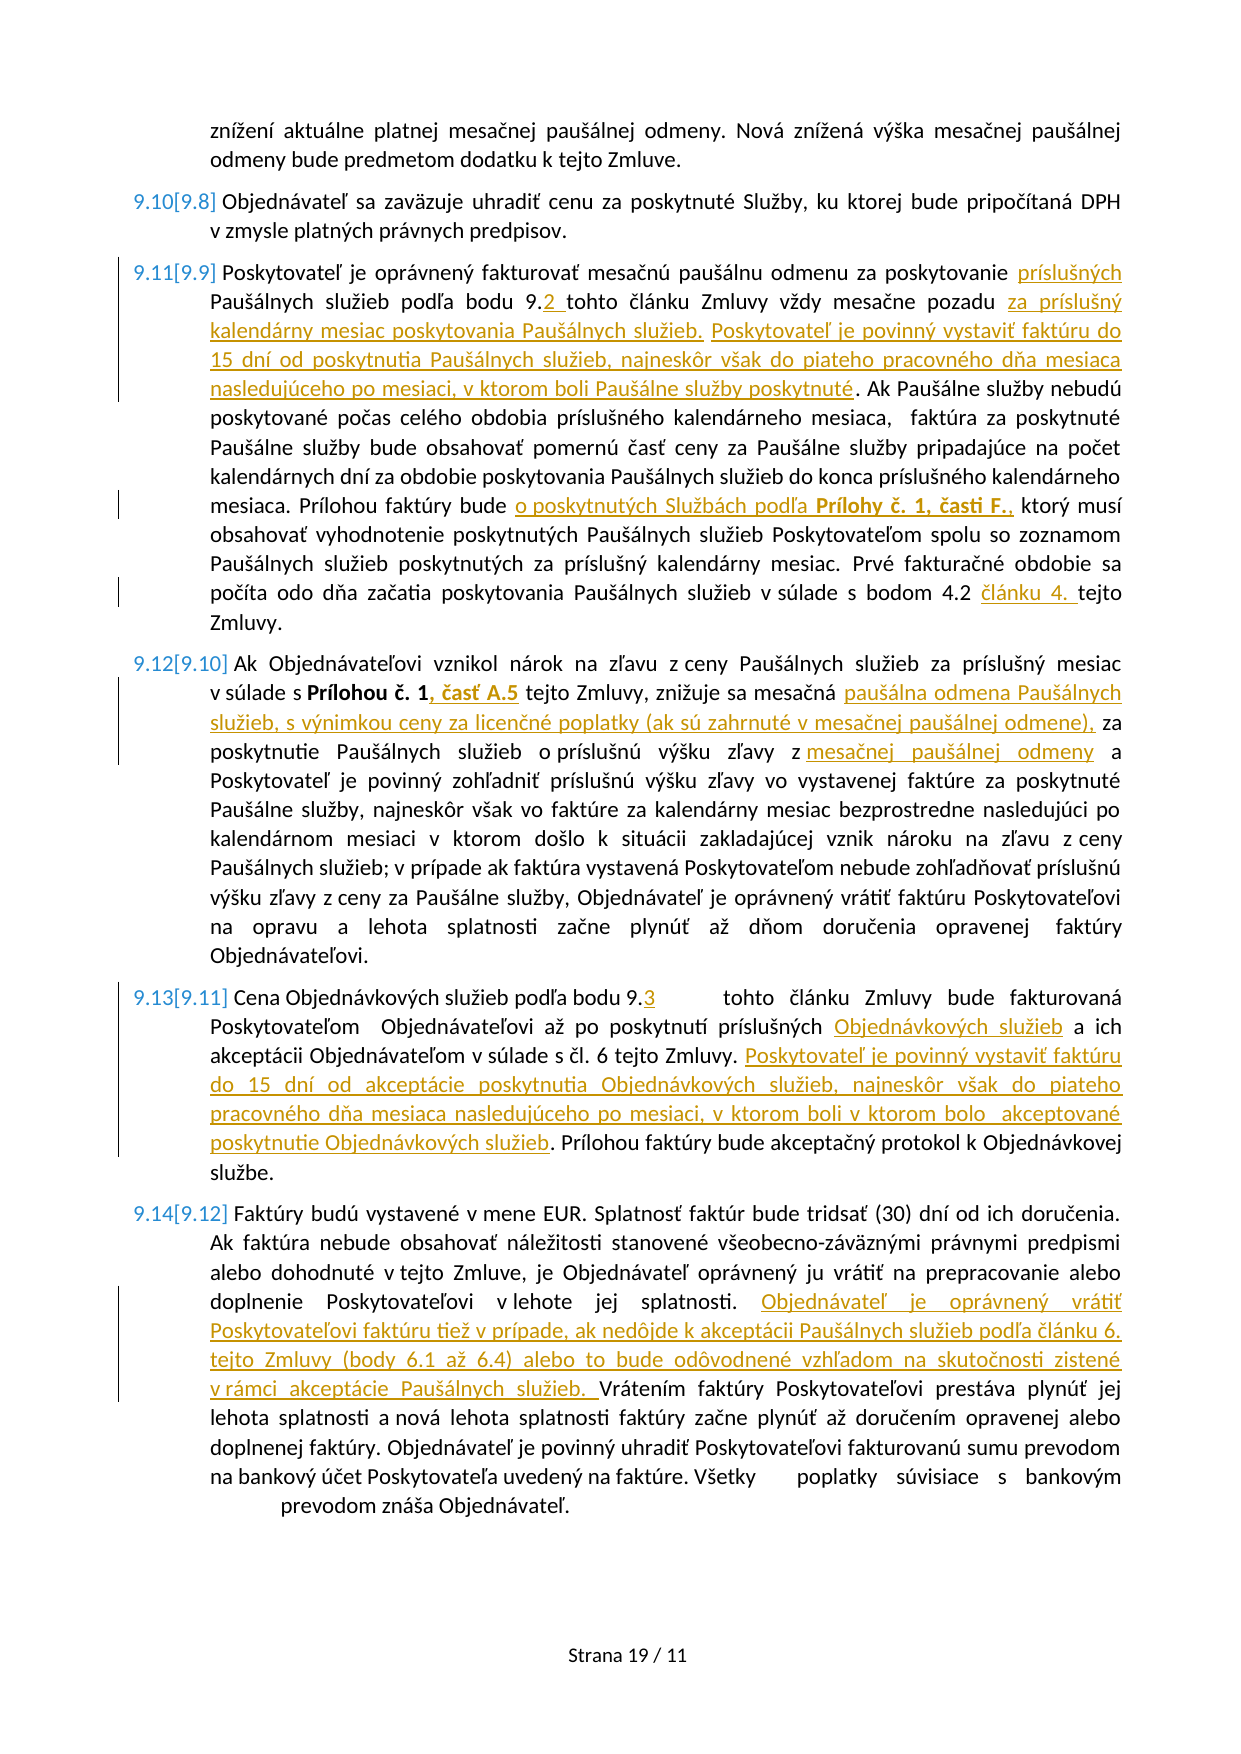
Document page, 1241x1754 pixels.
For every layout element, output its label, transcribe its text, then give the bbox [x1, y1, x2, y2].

text Faktúry budú vystavené v mene EUR. Splatnosť faktúr bude tridsať (30) dní od ich doručenia. Ak faktúra nebude obsahovať náležitosti stanovené všeobecno-záväznými právnymi predpismi alebo dohodnuté v tejto Zmluve, je Objednávateľ oprávnený ju vrátiť na prepracovanie alebo doplnenie Poskytovateľovi v lehote jej splatnosti. Vrátením faktúry Poskytovateľovi prestáva plynúť jej lehota splatnosti a nová lehota splatnosti faktúry začne plynúť až doručením opravenej alebo doplnenej faktúry. Objednávateľ je povinný uhradiť Poskytovateľovi fakturovanú sumu prevodom na bankový účet Poskytovateľa uvedený na faktúre. Všetky poplatky súvisiace s bankovým prevodom znáša Objednávateľ. [133, 1198, 1122, 1519]
text Poskytovateľ je oprávnený fakturovať mesačnú paušálnu odmenu za poskytovanie Paušálnych služieb podľa bodu 9.tohto článku Zmluvy vždy mesačne pozadu . Ak Paušálne služby nebudú poskytované počas celého obdobia príslušného kalendárneho mesiaca, faktúra za poskytnuté Paušálne služby bude obsahovať pomernú časť ceny za Paušálne služby pripadajúce na počet kalendárnych dní za obdobie poskytovania Paušálnych služieb do konca príslušného kalendárneho mesiaca. Prílohou faktúry bude ktorý musí obsahovať vyhodnotenie poskytnutých Paušálnych služieb Poskytovateľom spolu so zoznamom Paušálnych služieb poskytnutých za príslušný kalendárny mesiac. Prvé fakturačné obdobie sa počíta odo dňa začatia poskytovania Paušálnych služieb v súlade s bodom 4.2 tejto Zmluvy. [133, 257, 1122, 636]
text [133, 115, 1122, 173]
text Ak Objednávateľovi vznikol nárok na zľavu z ceny Paušálnych služieb za príslušný mesiac v súlade s Prílohou č. 1 tejto Zmluvy, znižuje sa mesačná za poskytnutie Paušálnych služieb o príslušnú výšku zľavy z a Poskytovateľ je povinný zohľadniť príslušnú výšku zľavy vo vystavenej faktúre za poskytnuté Paušálne služby, najneskôr však vo faktúre za kalendárny mesiac bezprostredne nasledujúci po kalendárnom mesiaci v ktorom došlo k situácii zakladajúcej vznik nároku na zľavu z ceny Paušálnych služieb; v prípade ak faktúra vystavená Poskytovateľom nebude zohľadňovať príslušnú výšku zľavy z ceny za Paušálne služby, Objednávateľ je oprávnený vrátiť faktúru Poskytovateľovi na opravu a lehota splatnosti začne plynúť až dňom doručenia opravenej faktúry Objednávateľovi. [133, 648, 1122, 969]
text Cena Objednávkových služieb podľa bodu 9. tohto článku Zmluvy bude fakturovaná Poskytovateľom Objednávateľovi až po poskytnutí príslušných a ich akceptácii Objednávateľom v súlade s čl. 6 tejto Zmluvy. . Prílohou faktúry bude akceptačný protokol k Objednávkovej službe. [133, 982, 1122, 1186]
text Objednávateľ sa zaväzuje uhradiť cenu za poskytnuté Služby, ku ktorej bude pripočítaná DPH v zmysle platných právnych predpisov. [133, 186, 1122, 244]
